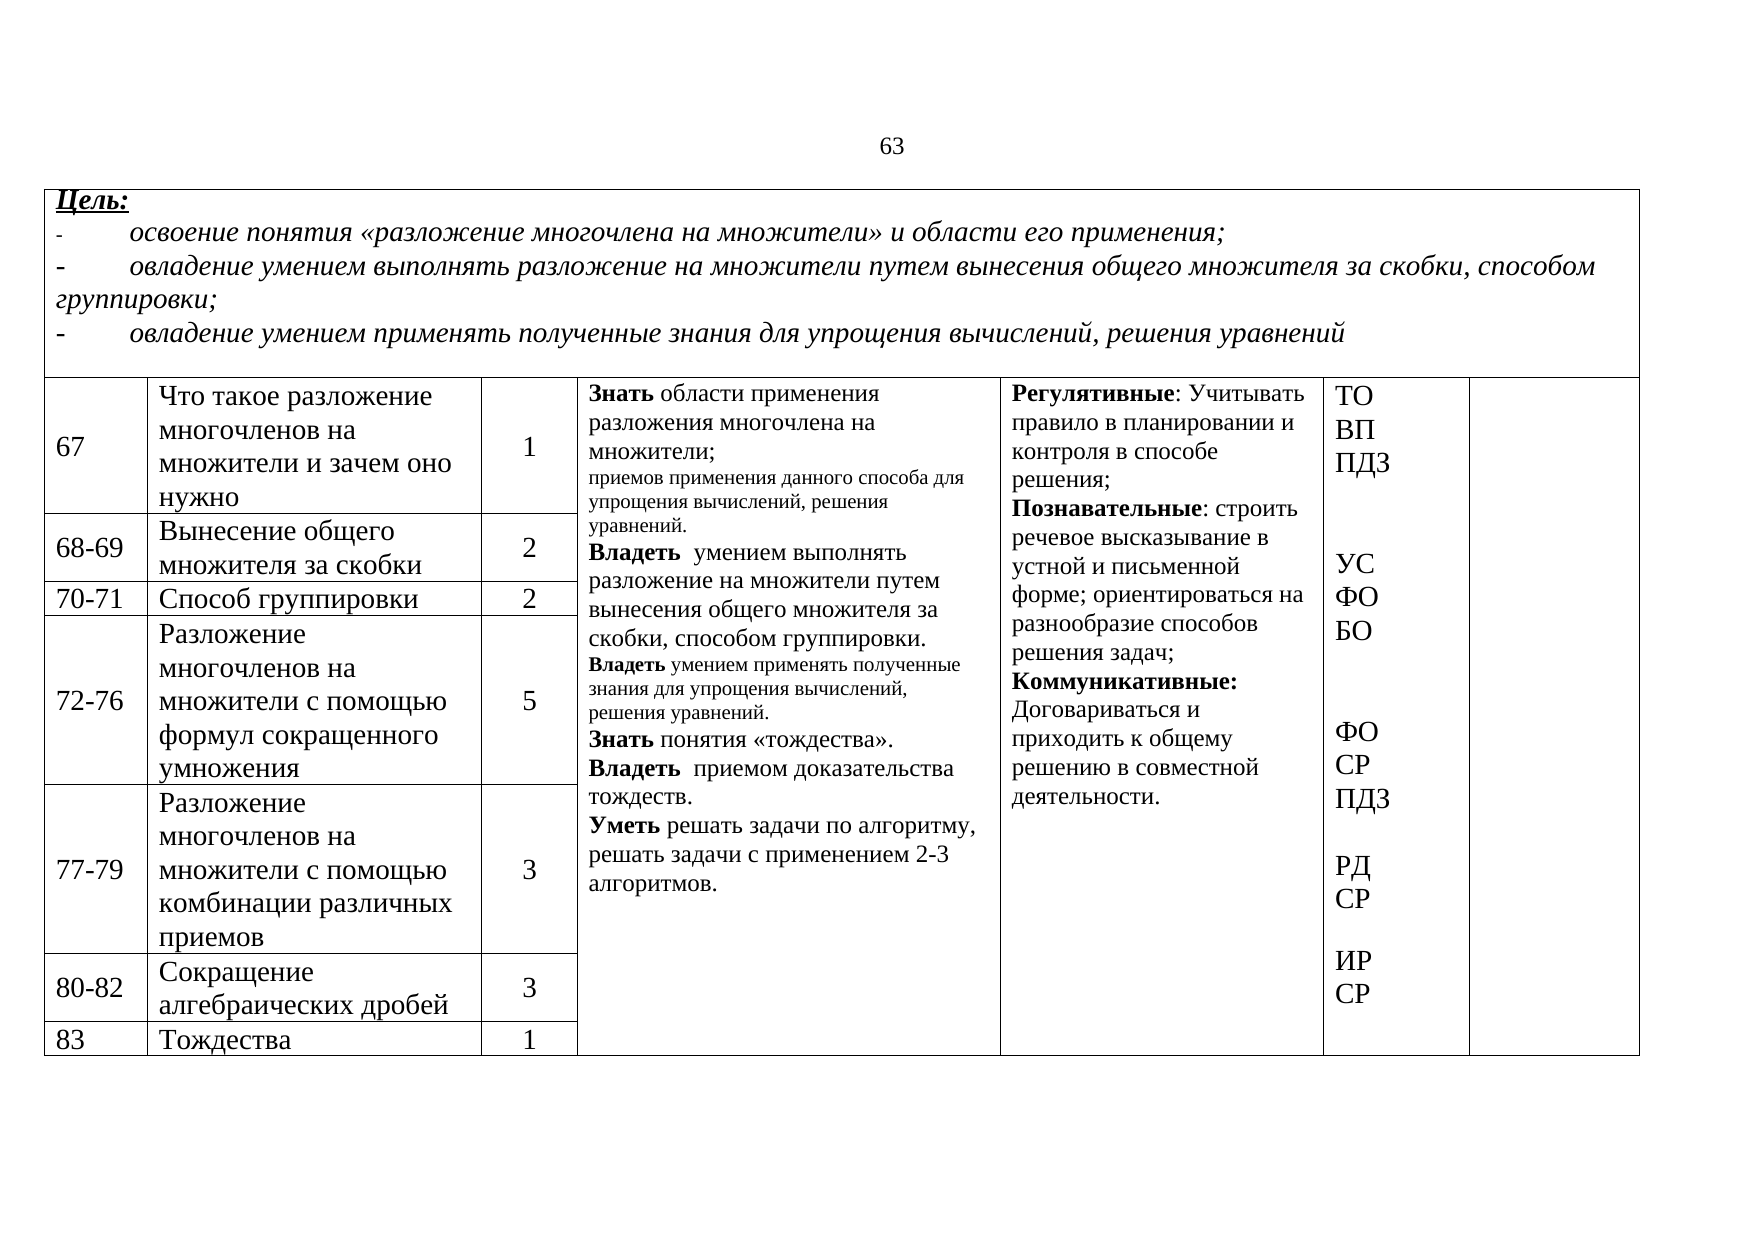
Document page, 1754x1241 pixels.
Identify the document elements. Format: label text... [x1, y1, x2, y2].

table_cell 3 [482, 785, 577, 953]
table_cell 80-82 [45, 954, 147, 1021]
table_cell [45, 190, 1639, 377]
table_cell 2 [482, 582, 577, 615]
table_cell 70-71 [45, 582, 147, 615]
table_cell Разложение многочленов на множители с помощью комбинации различных приемов [148, 785, 481, 953]
table_cell [1470, 378, 1639, 1055]
table_cell 77-79 [45, 785, 147, 953]
table_cell Регулятивные: Учитывать правило в планировании и контроля в способе решения; Познавательные: строить речевое высказывание в устной и письменной форме; ориентироваться на разнообразие способов решения задач; Коммуникативные: Договариваться и приходить к общему решению в совместной деятельности. [1001, 378, 1323, 1055]
table_cell Тождества [148, 1022, 481, 1055]
table_cell Что такое разложение многочленов на множители и зачем оно нужно [148, 378, 481, 512]
table_cell Разложение многочленов на множители с помощью формул сокращенного умножения [148, 616, 481, 784]
table_cell ТО ВП ПДЗ УС ФО БО ФО СР ПДЗ РД СР ИР СР КР [1324, 378, 1469, 1055]
table_cell 5 [482, 616, 577, 784]
table_cell 2 [482, 514, 577, 581]
table_cell 72-76 [45, 616, 147, 784]
table_cell 67 [45, 378, 147, 512]
table_cell Вынесение общего множителя за скобки [148, 514, 481, 581]
table_cell Знать области применения разложения многочлена на множители; приемов применения данного способа для упрощения вычислений, решения уравнений. Владеть умением выполнять разложение на множители путем вынесения общего множителя за скобки, способом группировки. Владеть умением применять полученные знания для упрощения вычислений, решения уравнений. Знать понятия «тождества». Владеть приемом доказательства тождеств. Уметь решать задачи по алгоритму, решать задачи с применением 2-3 алгоритмов. [578, 378, 1000, 1055]
table_cell 68-69 [45, 514, 147, 581]
table_cell 1 [482, 1022, 577, 1055]
table_cell 83 [45, 1022, 147, 1055]
table_cell 3 [482, 954, 577, 1021]
table_cell 1 [482, 378, 577, 512]
table_cell Способ группировки [148, 582, 481, 615]
table_cell Сокращение алгебраических дробей [148, 954, 481, 1021]
